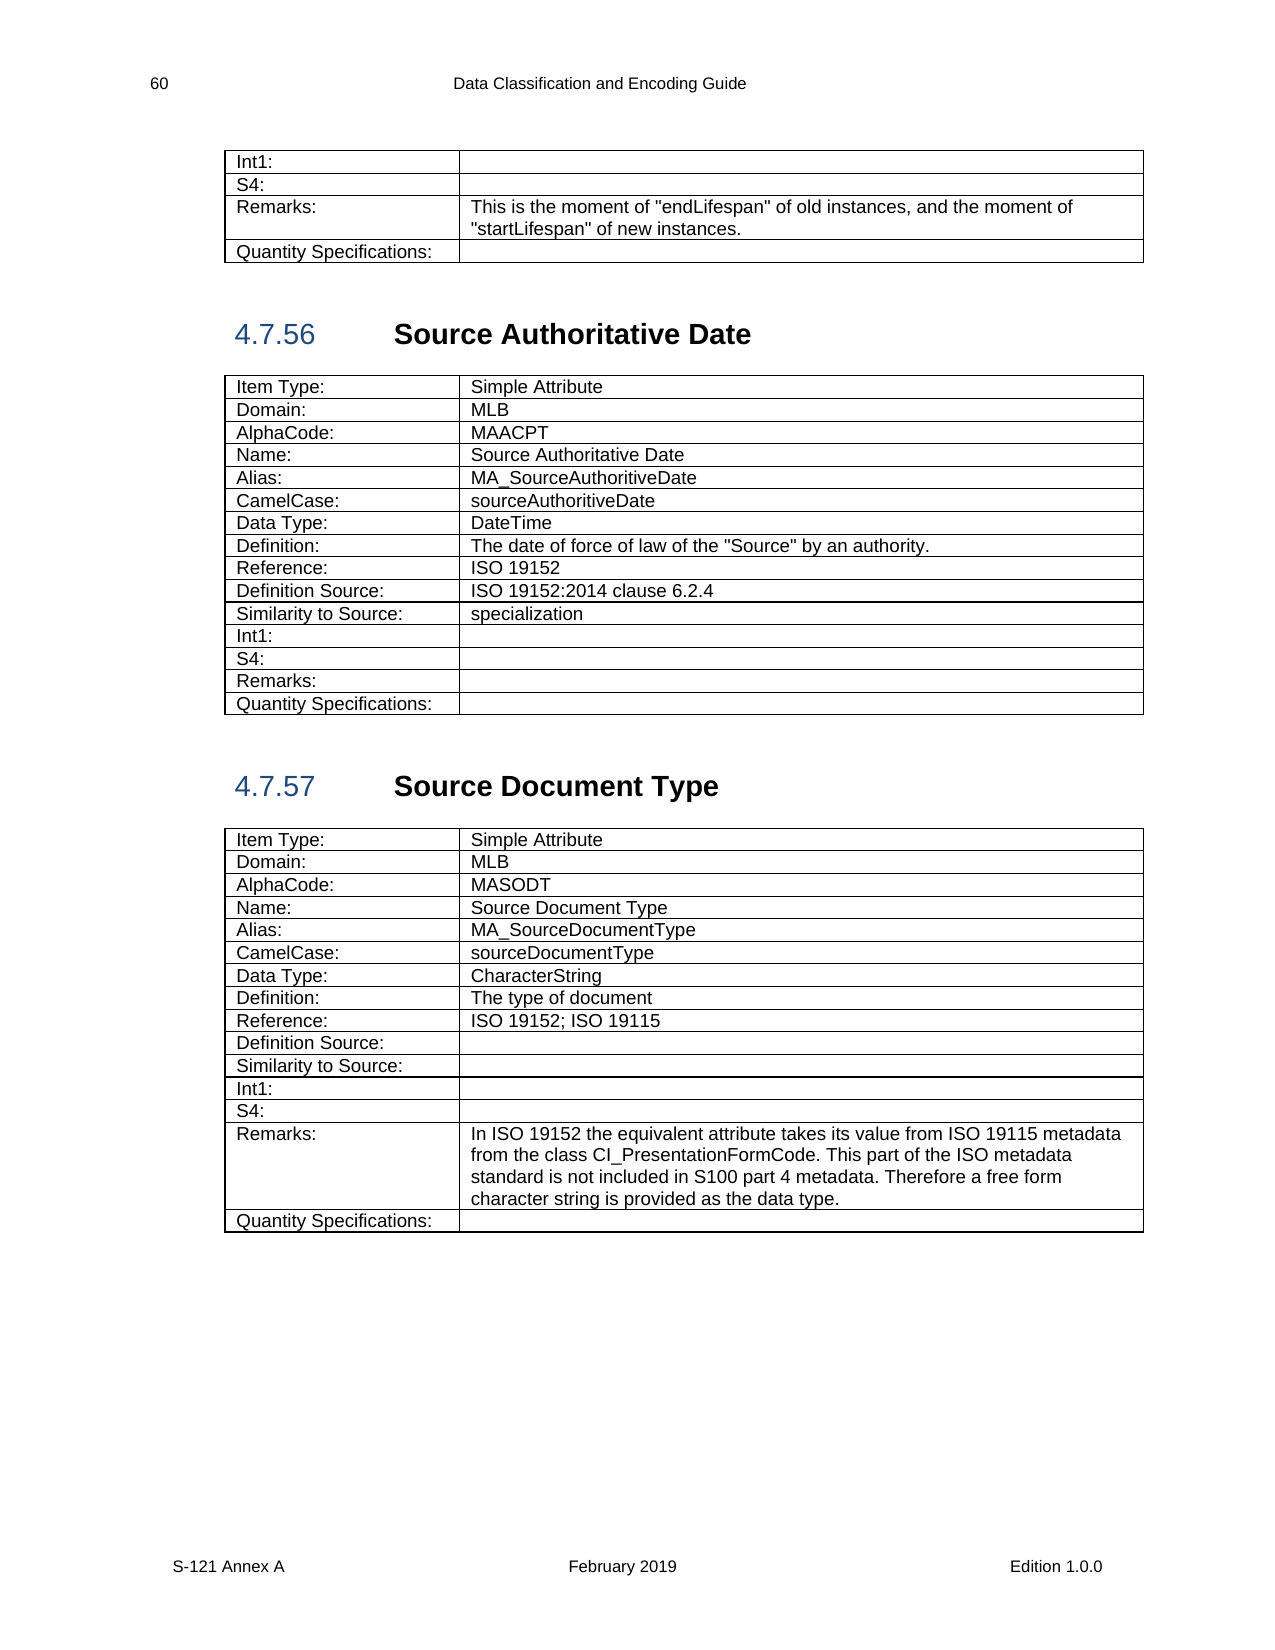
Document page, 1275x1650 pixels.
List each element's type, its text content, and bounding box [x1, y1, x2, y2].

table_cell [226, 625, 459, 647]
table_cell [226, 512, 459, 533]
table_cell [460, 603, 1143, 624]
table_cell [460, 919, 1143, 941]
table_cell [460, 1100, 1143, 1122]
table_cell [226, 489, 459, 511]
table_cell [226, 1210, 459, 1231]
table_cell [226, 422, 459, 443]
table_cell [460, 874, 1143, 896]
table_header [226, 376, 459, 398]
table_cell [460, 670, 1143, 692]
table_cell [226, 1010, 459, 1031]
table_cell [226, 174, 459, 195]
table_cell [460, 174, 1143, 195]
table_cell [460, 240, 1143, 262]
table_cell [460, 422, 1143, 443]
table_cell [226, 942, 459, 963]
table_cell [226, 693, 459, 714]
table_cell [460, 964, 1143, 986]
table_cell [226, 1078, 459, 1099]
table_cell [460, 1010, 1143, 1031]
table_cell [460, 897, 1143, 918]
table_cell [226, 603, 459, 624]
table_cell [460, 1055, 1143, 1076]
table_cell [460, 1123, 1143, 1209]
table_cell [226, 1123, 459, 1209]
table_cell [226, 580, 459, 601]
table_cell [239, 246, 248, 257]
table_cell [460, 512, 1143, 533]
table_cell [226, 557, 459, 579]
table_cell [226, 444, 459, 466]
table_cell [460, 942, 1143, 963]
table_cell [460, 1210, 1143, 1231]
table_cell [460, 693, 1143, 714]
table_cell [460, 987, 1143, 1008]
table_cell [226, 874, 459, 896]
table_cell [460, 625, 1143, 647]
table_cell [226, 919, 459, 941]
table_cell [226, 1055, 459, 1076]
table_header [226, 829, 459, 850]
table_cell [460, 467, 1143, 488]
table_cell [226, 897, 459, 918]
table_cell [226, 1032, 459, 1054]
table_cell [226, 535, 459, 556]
subtitle Source Authoritative Date [234, 317, 1125, 350]
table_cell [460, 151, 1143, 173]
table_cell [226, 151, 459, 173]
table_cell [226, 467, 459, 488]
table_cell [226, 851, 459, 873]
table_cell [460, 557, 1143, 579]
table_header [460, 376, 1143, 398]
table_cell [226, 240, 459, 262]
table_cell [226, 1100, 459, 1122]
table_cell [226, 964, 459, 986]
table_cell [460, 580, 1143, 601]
subtitle Source Document Type [234, 769, 1125, 803]
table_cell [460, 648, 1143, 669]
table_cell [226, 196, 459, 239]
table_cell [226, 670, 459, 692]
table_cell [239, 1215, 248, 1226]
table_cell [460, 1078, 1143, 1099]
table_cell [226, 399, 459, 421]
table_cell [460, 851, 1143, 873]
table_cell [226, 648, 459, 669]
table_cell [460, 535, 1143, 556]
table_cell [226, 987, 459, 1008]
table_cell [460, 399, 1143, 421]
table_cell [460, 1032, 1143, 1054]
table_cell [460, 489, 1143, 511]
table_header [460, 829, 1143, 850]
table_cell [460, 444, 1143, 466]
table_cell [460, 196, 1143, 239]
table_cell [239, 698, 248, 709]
